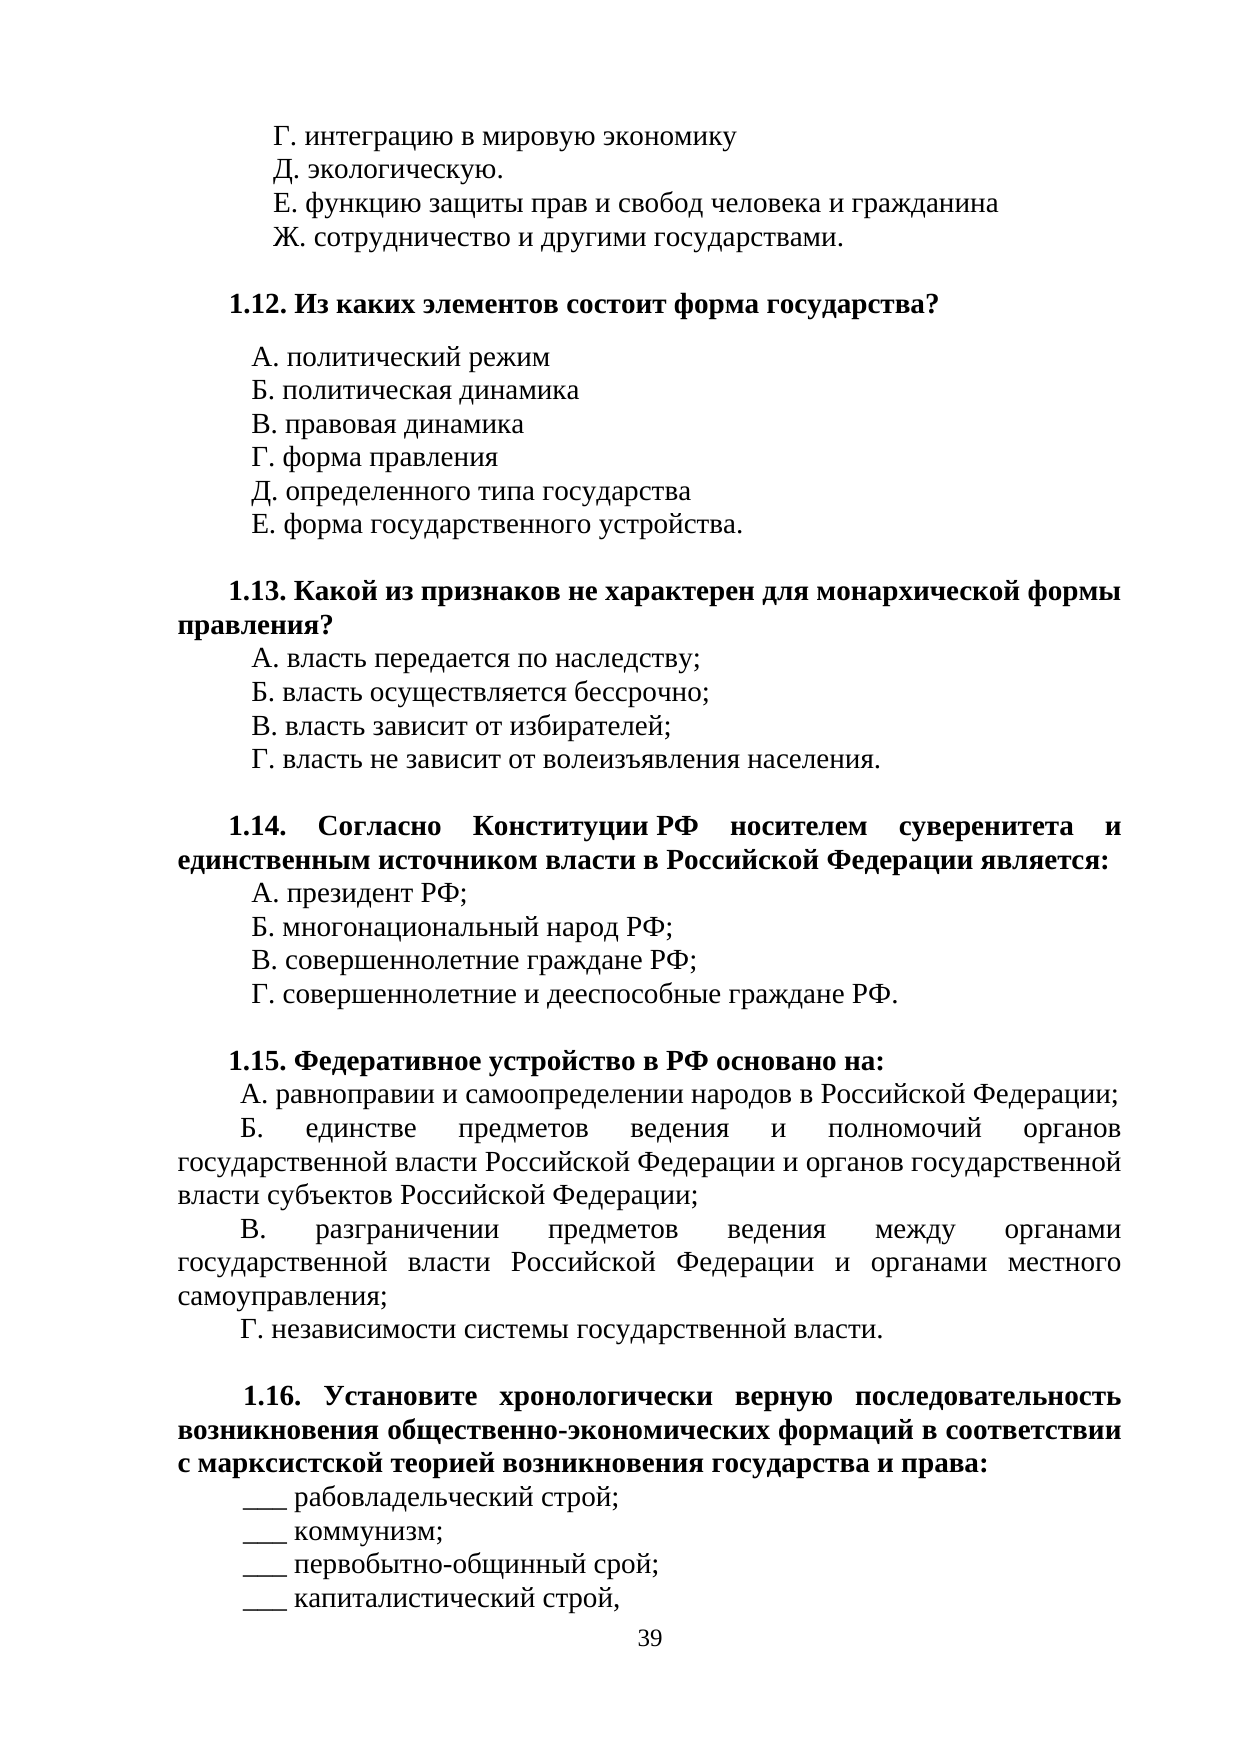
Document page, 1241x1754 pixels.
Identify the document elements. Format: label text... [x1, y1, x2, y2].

text 1.16. Установите хронологически верную последовательность возникновения общественно-экономических формаций в соответствии с марксистской теорией возникновения государства и права: [177, 1378, 1122, 1479]
text 1.14. Согласно Конституции РФ носителем суверенитета и единственным источником власти в Российской Федерации является: [177, 808, 1122, 875]
text 1.13. Какой из признаков не характерен для монархической формы правления? [177, 573, 1122, 641]
text 1.12. Из каких элементов состоит форма государства? [177, 286, 1122, 319]
text Г. совершеннолетние и дееспособные граждане РФ. [177, 976, 1122, 1009]
text Г. интеграцию в мировую экономику [169, 118, 1122, 152]
text Г. форма правления [177, 439, 1122, 473]
text ___ капиталистический строй, [177, 1580, 1122, 1613]
text Д. экологическую. [169, 152, 1122, 185]
text А. власть передается по наследству; [177, 641, 1122, 674]
text ___ первобытно-общинный срой; [177, 1546, 1122, 1580]
text Е. функцию защиты прав и свобод человека и гражданина [169, 185, 1122, 219]
text В. власть зависит от избирателей; [177, 708, 1122, 741]
text 1.15. Федеративное устройство в РФ основано на: [177, 1043, 1122, 1077]
text ___ коммунизм; [177, 1513, 1122, 1546]
text Ж. сотрудничество и другими государствами. [169, 219, 1122, 252]
text А. президент РФ; [177, 875, 1122, 909]
text Б. власть осуществляется бессрочно; [177, 674, 1122, 708]
text А. равноправии и самоопределении народов в Российской Федерации; [177, 1077, 1122, 1110]
text Б. политическая динамика [177, 372, 1122, 406]
text В. разграничении предметов ведения между органами государственной власти Российской Федерации и органами местного самоуправления; [177, 1211, 1122, 1311]
text В. совершеннолетние граждане РФ; [177, 942, 1122, 976]
text А. политический режим [177, 339, 1122, 372]
text В. правовая динамика [177, 406, 1122, 439]
text Б. единстве предметов ведения и полномочий органов государственной власти Российской Федерации и органов государственной власти субъектов Российской Федерации; [177, 1110, 1122, 1211]
text ___ рабовладельческий строй; [177, 1479, 1122, 1513]
text Г. независимости системы государственной власти. [177, 1311, 1122, 1345]
text Д. определенного типа государства [177, 473, 1122, 506]
text Б. многонациональный народ РФ; [177, 909, 1122, 942]
text Г. власть не зависит от волеизъявления населения. [177, 741, 1122, 775]
text Е. форма государственного устройства. [177, 506, 1122, 540]
